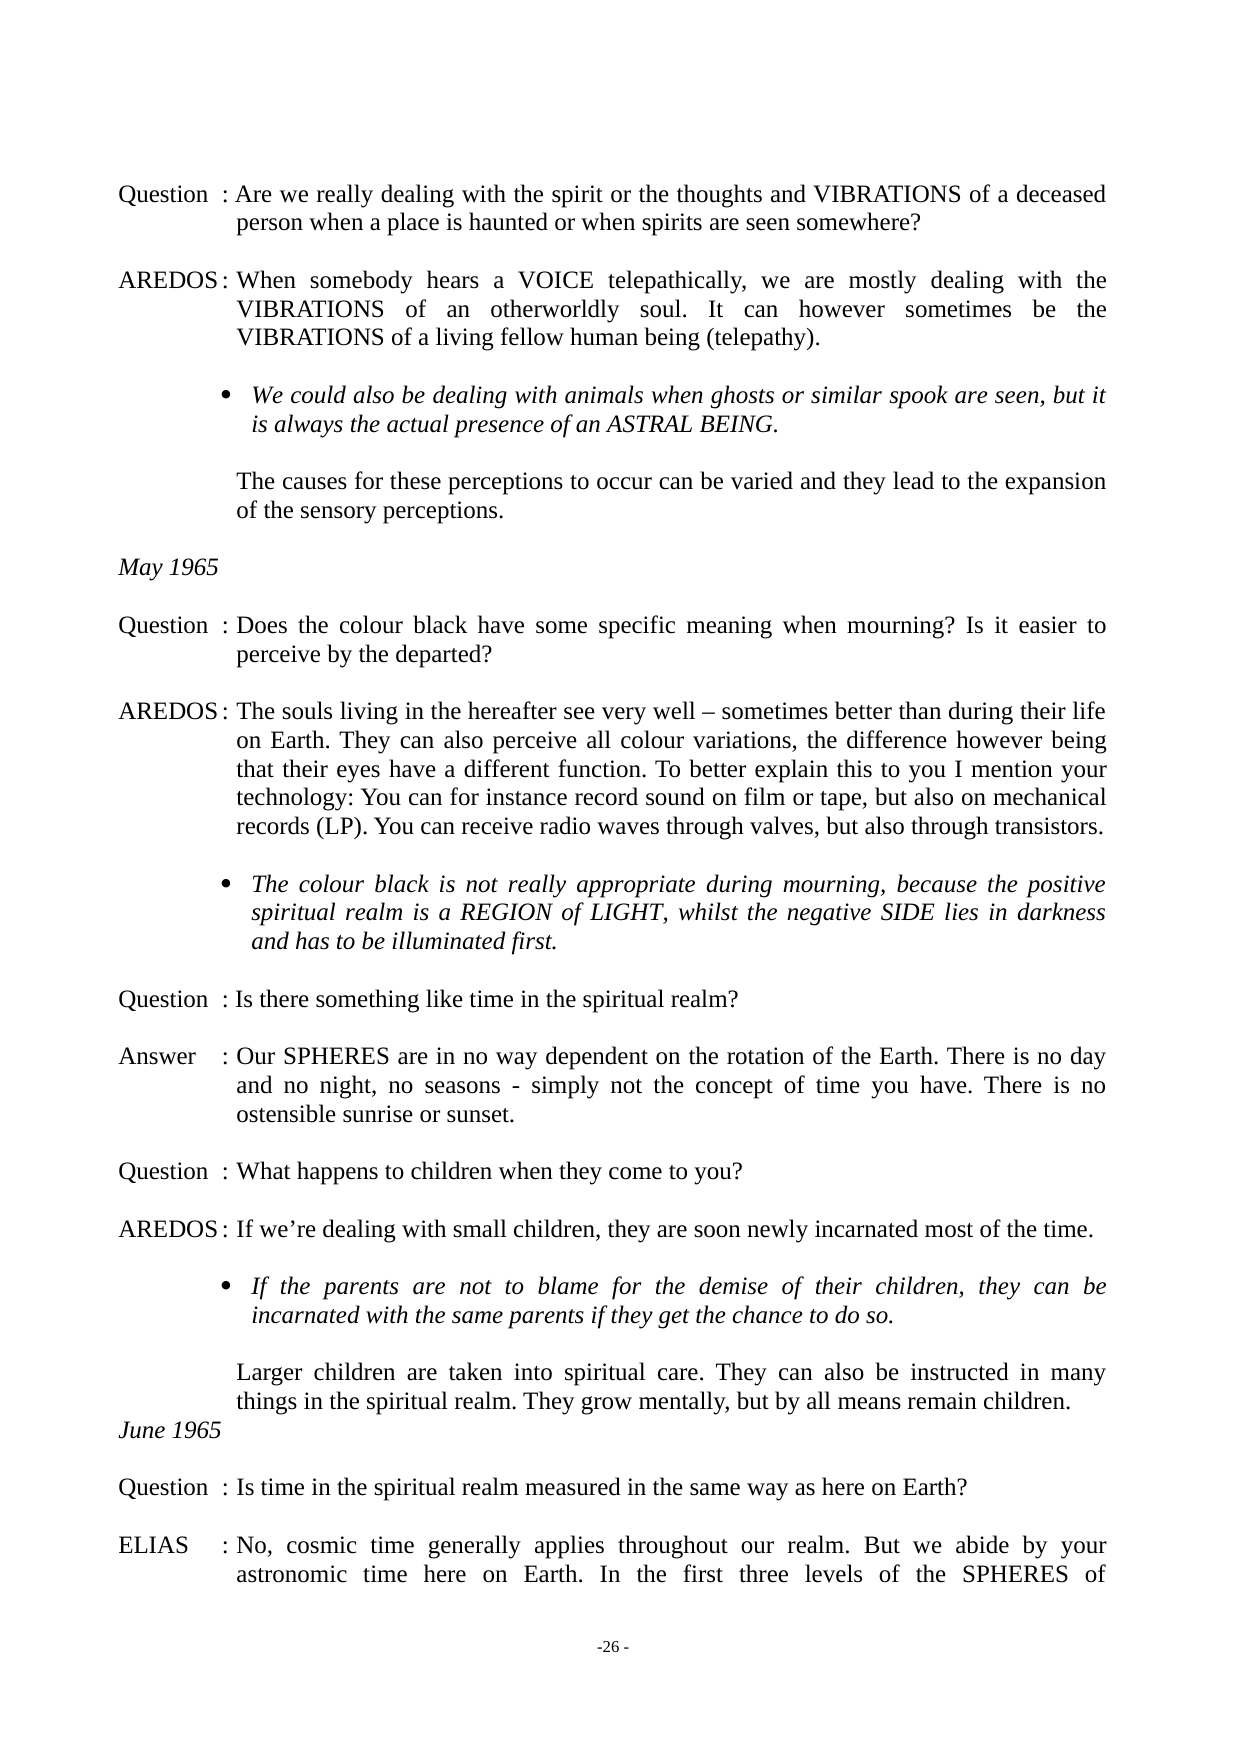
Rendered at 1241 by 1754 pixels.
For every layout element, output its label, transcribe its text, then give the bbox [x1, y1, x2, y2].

text Answer : Our SPHERES are in no way dependent on the rotation of the Earth. There is no day and no night, no seasons - simply not the concept of time you have. There is no ostensible sunrise or sunset. [118, 1041, 1107, 1127]
text Question : Is there something like time in the spiritual realm? [118, 984, 1107, 1012]
list The colour black is not really appropriate during mourning, because the positive spiritual realm is a REGION of LIGHT, whilst the negative SIDE lies in darkness and has to be illuminated first. [222, 869, 1107, 955]
text May 1965 [118, 552, 1107, 581]
text AREDOS : If we’re dealing with small children, they are soon newly incarnated most of the time. [118, 1214, 1107, 1242]
text AREDOS : When somebody hears a VOICE telepathically, we are mostly dealing with the VIBRATIONS of an otherworldly soul. It can however sometimes be the VIBRATIONS of a living fellow human being (telepathy). [118, 265, 1107, 351]
text Question : What happens to children when they come to you? [118, 1156, 1107, 1185]
list We could also be dealing with animals when ghosts or similar spook are seen, but it is always the actual presence of an ASTRAL BEING. [222, 380, 1107, 437]
text Question : Does the colour black have some specific meaning when mourning? Is it easier to perceive by the departed? [118, 610, 1107, 667]
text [118, 1530, 1107, 1587]
text Larger children are taken into spiritual care. They can also be instructed in many things in the spiritual realm. They grow mentally, but by all means remain children. [118, 1357, 1107, 1415]
text AREDOS : The souls living in the hereafter see very well – sometimes better than during their life on Earth. They can also perceive all colour variations, the difference however being that their eyes have a different function. To better explain this to you I mention your technology: You can for instance record sound on film or tape, but also on mechanical records (LP). You can receive radio waves through valves, but also through transistors. [118, 696, 1107, 840]
text June 1965 [118, 1415, 1107, 1444]
text Question : Is time in the spiritual realm measured in the same way as here on Earth? [118, 1472, 1107, 1501]
text The causes for these perceptions to occur can be varied and they lead to the expansion of the sensory perceptions. [118, 466, 1107, 524]
list If the parents are not to blame for the demise of their children, they can be incarnated with the same parents if they get the chance to do so. [222, 1271, 1107, 1329]
text Question : Are we really dealing with the spirit or the thoughts and VIBRATIONS of a deceased person when a place is haunted or when spirits are seen somewhere? [118, 179, 1107, 236]
